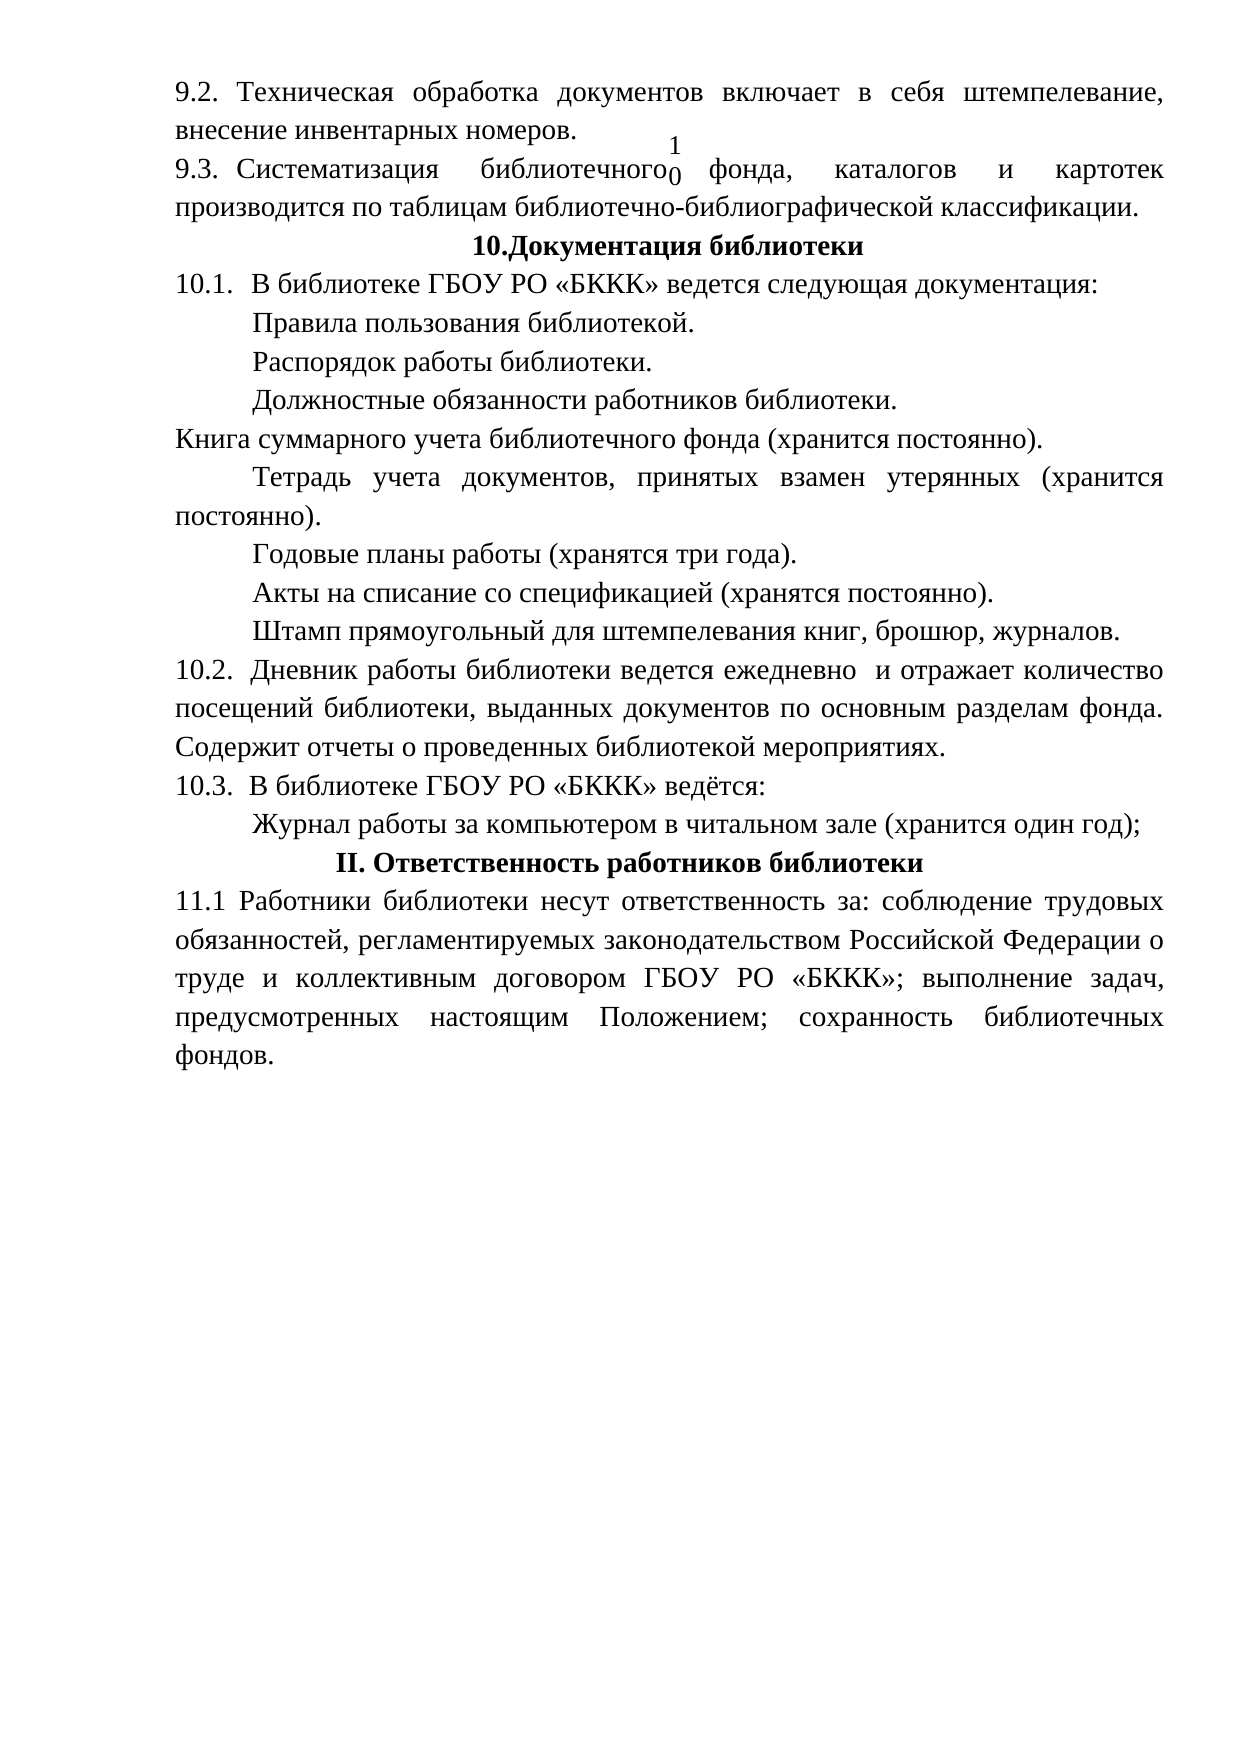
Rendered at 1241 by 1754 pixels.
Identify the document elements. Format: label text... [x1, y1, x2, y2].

text 10.Документация библиотеки [175, 228, 1160, 262]
text II. Ответственность работников библиотеки [175, 845, 1152, 878]
list Систематизация библиотечного фонда, каталогов и картотек производится по таблицам библиотечно-библиографической классификации. [175, 151, 1164, 223]
text Годовые планы работы (хранятся три года). [175, 536, 1164, 570]
text Штамп прямоугольный для штемпелевания книг, брошюр, журналов. [175, 613, 1164, 647]
text Тетрадь учета документов, принятых взамен утерянных (хранится постоянно). [175, 459, 1164, 531]
text Акты на списание со спецификацией (хранятся постоянно). [175, 575, 1164, 608]
list Техническая обработка документов включает в себя штемпелевание, внесение инвентарных номеров. [175, 74, 1164, 146]
list Работники библиотеки несут ответственность за: соблюдение трудовых обязанностей, регламентируемых законодательством Российской Федерации о труде и коллективным договором ГБОУ РО «БККК»; выполнение задач, предусмотренных настоящим Положением; сохранность библиотечных фондов. [175, 883, 1164, 1071]
text Журнал работы за компьютером в читальном зале (хранится один год); [252, 806, 1164, 840]
text Правила пользования библиотекой. [175, 305, 1164, 339]
text Книга суммарного учета библиотечного фонда (хранится постоянно). [175, 421, 1129, 454]
text Распорядок работы библиотеки. [175, 344, 1164, 377]
list Дневник работы библиотеки ведется ежедневно и отражает количество посещений библиотеки, выданных документов по основным разделам фонда. Содержит отчеты о проведенных библиотекой мероприятиях. [175, 652, 1164, 763]
text Должностные обязанности работников библиотеки. [175, 382, 1164, 416]
list В библиотеке ГБОУ РО «БККК» ведется следующая документация: [175, 267, 1164, 300]
list В библиотеке ГБОУ РО «БККК» ведётся: [175, 768, 1164, 801]
